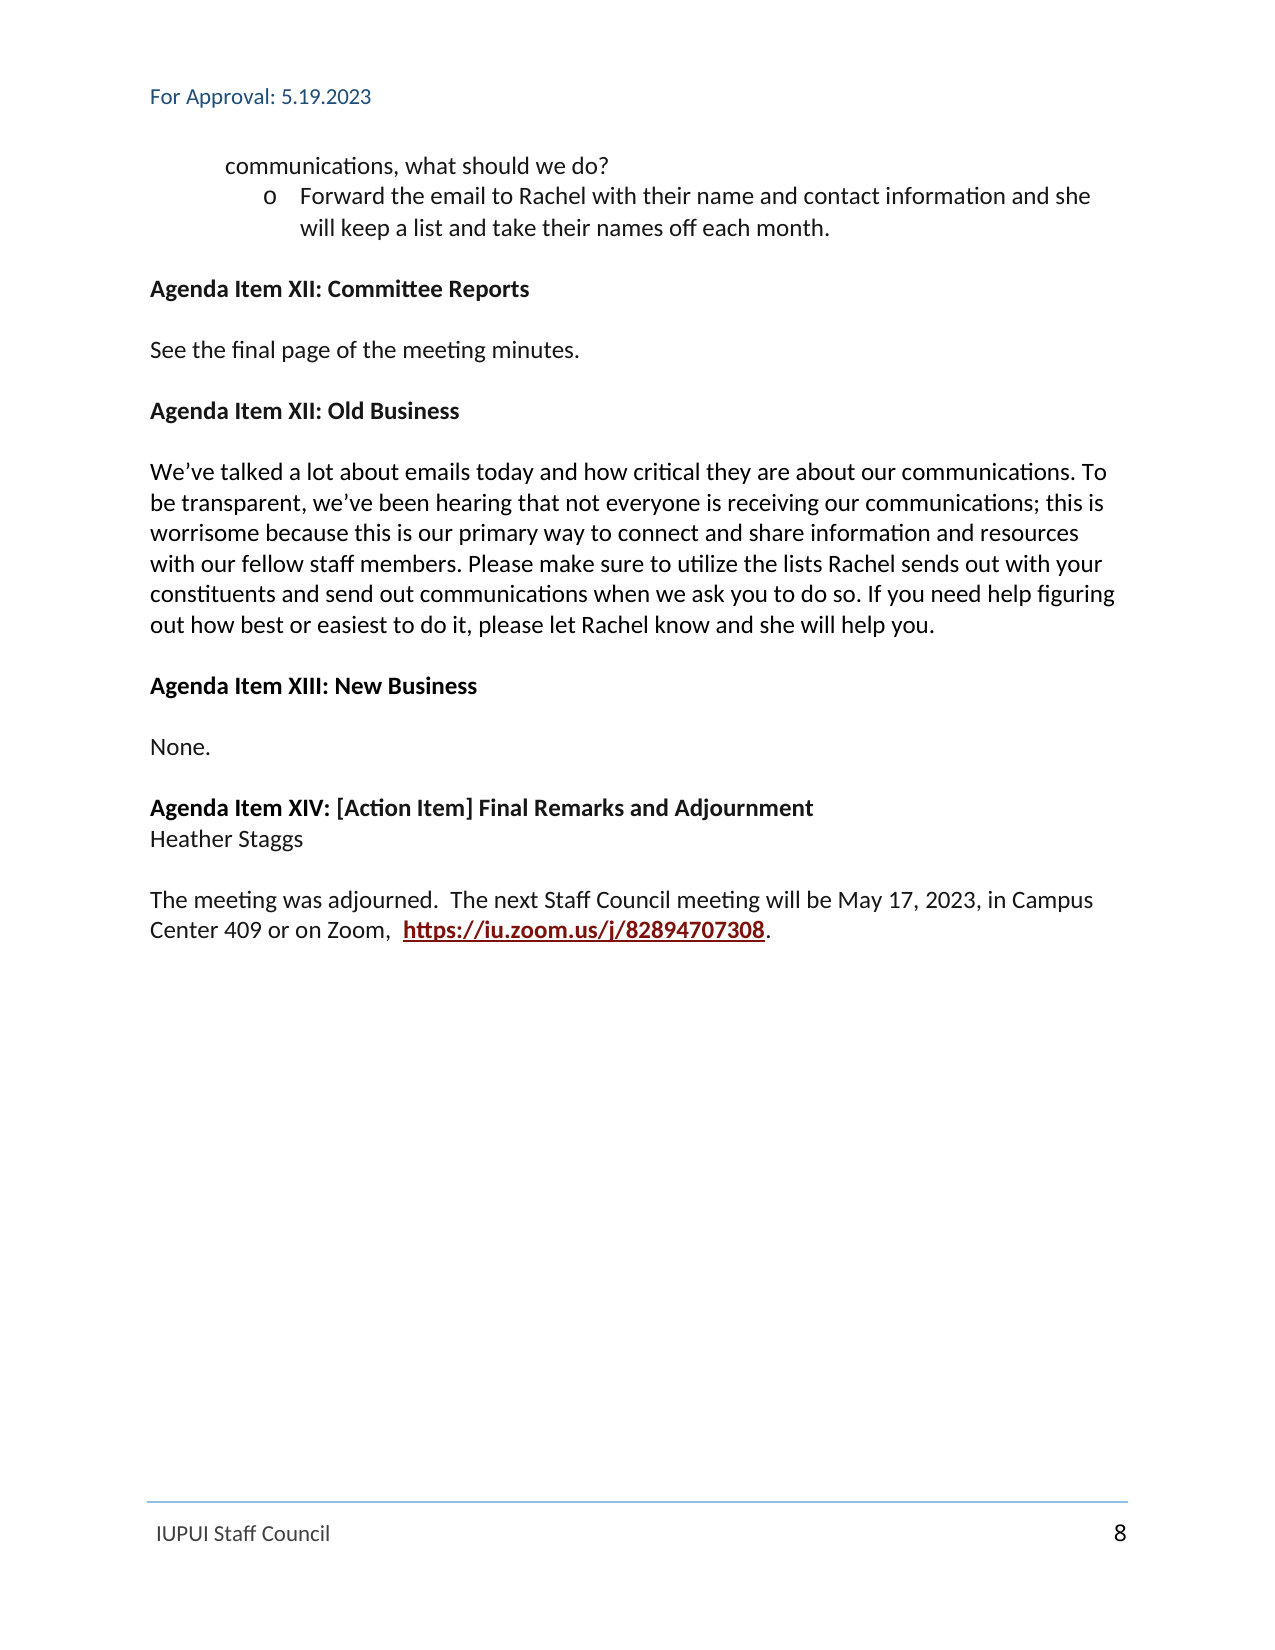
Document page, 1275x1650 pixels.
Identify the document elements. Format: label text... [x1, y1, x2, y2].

subtitle Forward the email to Rachel with their name and contact information and she will keep a list and take their names off each month. [262, 181, 1125, 243]
text We’ve talked a lot about emails today and how critical they are about our communications. To be transparent, we’ve been hearing that not everyone is receiving our communications; this is worrisome because this is our primary way to connect and share information and resources with our fellow staff members. Please make sure to utilize the lists Rachel sends out with your constituents and send out communications when we ask you to do so. If you need help figuring out how best or easiest to do it, please let Rachel know and she will help you. [150, 456, 1125, 639]
subtitle None. [150, 731, 1125, 762]
subtitle Agenda Item XIV: [Action Item] Final Remarks and Adjournment [150, 792, 1125, 823]
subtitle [187, 150, 1125, 181]
subtitle Heather Staggs [150, 823, 1125, 853]
text Agenda Item XIII: New Business [150, 670, 1125, 701]
subtitle See the final page of the meeting minutes. [150, 334, 1125, 365]
subtitle Agenda Item XII: Old Business [150, 395, 1125, 426]
subtitle The meeting was adjourned. The next Staff Council meeting will be May 17, 2023, in Campus Center 409 or on Zoom, https://iu.zoom.us/j/82894707308. [150, 884, 1125, 945]
subtitle Agenda Item XII: Committee Reports [150, 273, 1125, 304]
